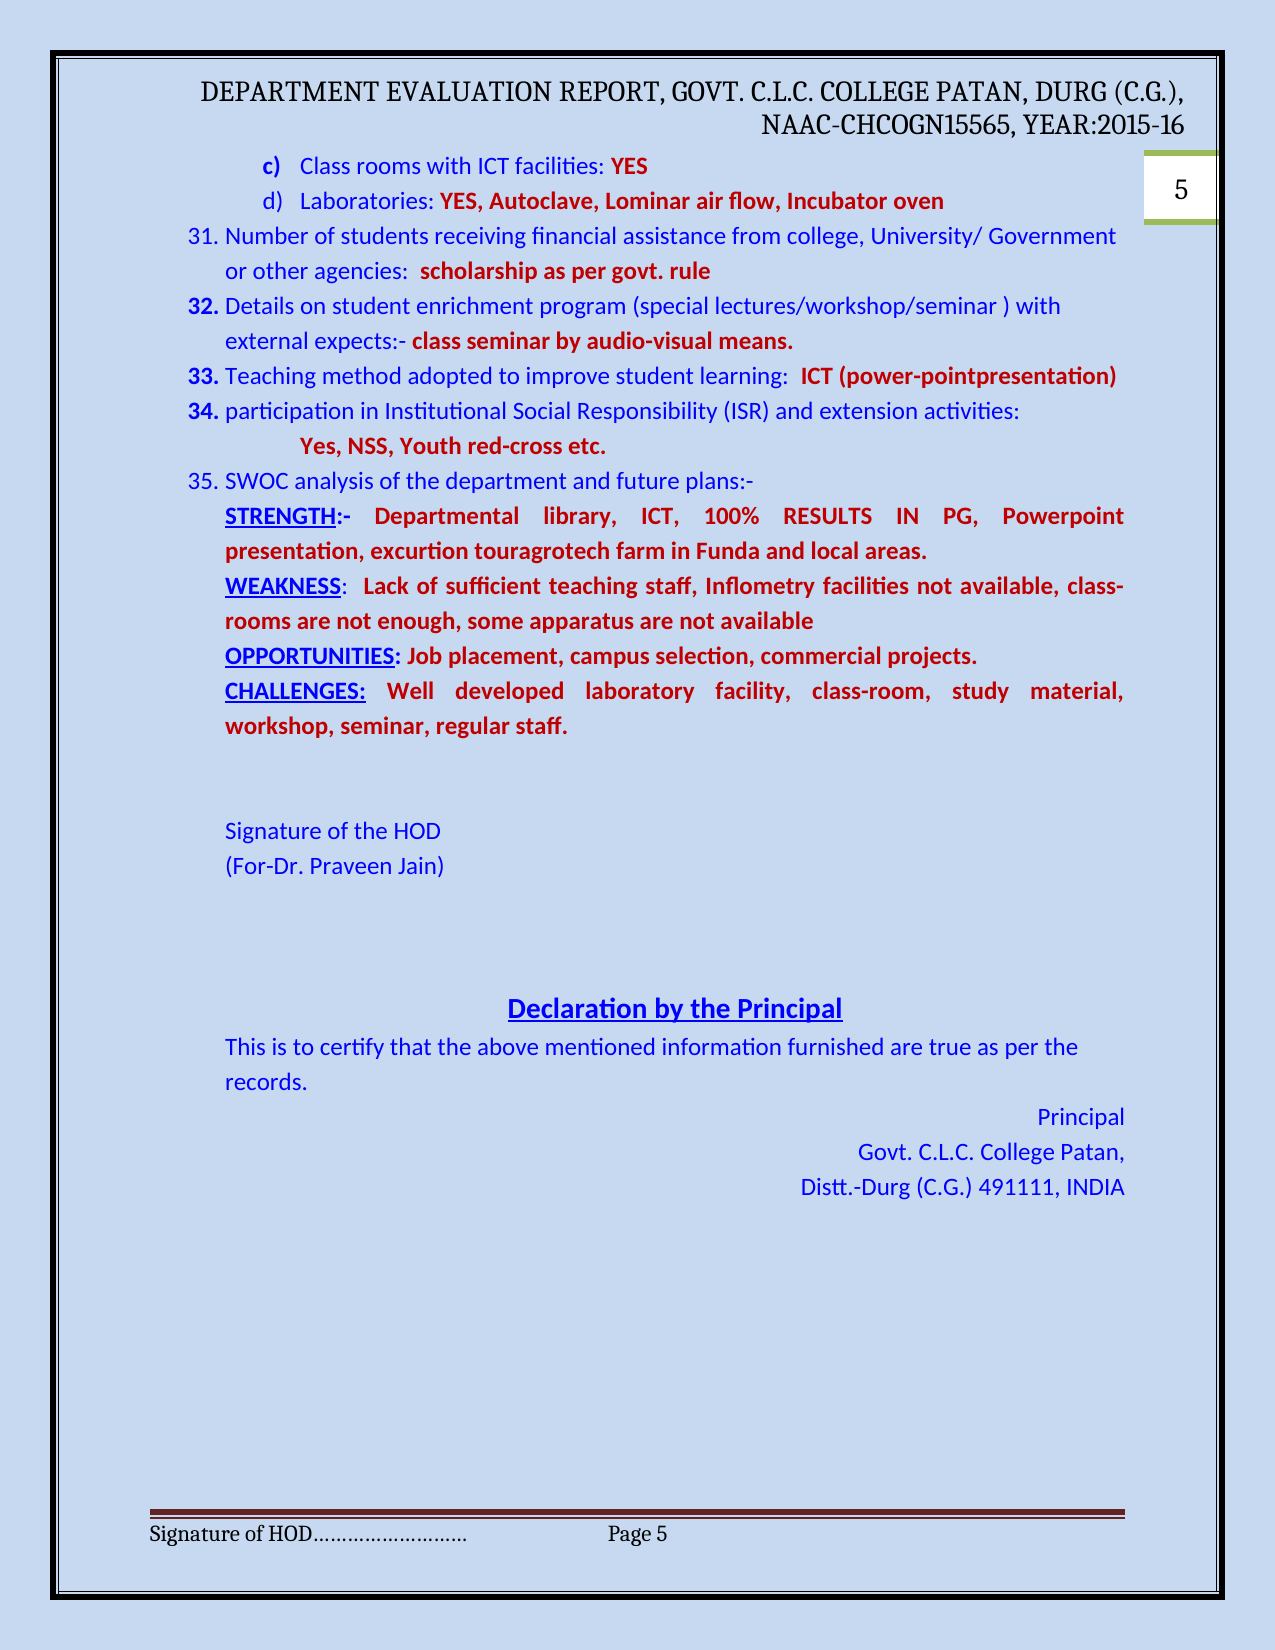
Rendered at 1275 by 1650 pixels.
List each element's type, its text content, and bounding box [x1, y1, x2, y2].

list Distt.-Durg (C.G.) 491111, INDIA [225, 1171, 1125, 1201]
list This is to certify that the above mentioned information furnished are true as per the records. [225, 1031, 1125, 1096]
list Yes, NSS, Youth red-cross etc. [225, 430, 1125, 461]
list CHALLENGES: Well developed laboratory facility, class-room, study material, workshop, seminar, regular staff. [225, 675, 1125, 741]
list participation in Institutional Social Responsibility (ISR) and extension activities: [187, 395, 1125, 426]
list Govt. C.L.C. College Patan, [225, 1136, 1125, 1166]
list Teaching method adopted to improve student learning: ICT (power-pointpresentation) [187, 360, 1125, 391]
list Details on student enrichment program (special lectures/workshop/seminar ) with external expects:- class seminar by audio-visual means. [187, 290, 1125, 356]
list STRENGTH:- Departmental library, ICT, 100% RESULTS IN PG, Powerpoint presentation, excurtion touragrotech farm in Funda and local areas. [225, 500, 1125, 566]
list Class rooms with ICT facilities: YES [262, 150, 1125, 181]
list OPPORTUNITIES: Job placement, campus selection, commercial projects. [225, 640, 1125, 671]
list WEAKNESS: Lack of sufficient teaching staff, Inflometry facilities not available, class-rooms are not enough, some apparatus are not available [225, 570, 1125, 636]
list (For-Dr. Praveen Jain) [225, 850, 1125, 881]
list SWOC analysis of the department and future plans:- [187, 465, 1125, 496]
list Principal [225, 1101, 1125, 1131]
list Signature of the HOD [225, 815, 1125, 846]
list Declaration by the Principal [225, 990, 1125, 1026]
list Laboratories: YES, Autoclave, Lominar air flow, Incubator oven [262, 185, 1125, 216]
list Number of students receiving financial assistance from college, University/ Government or other agencies: scholarship as per govt. rule [187, 220, 1125, 286]
